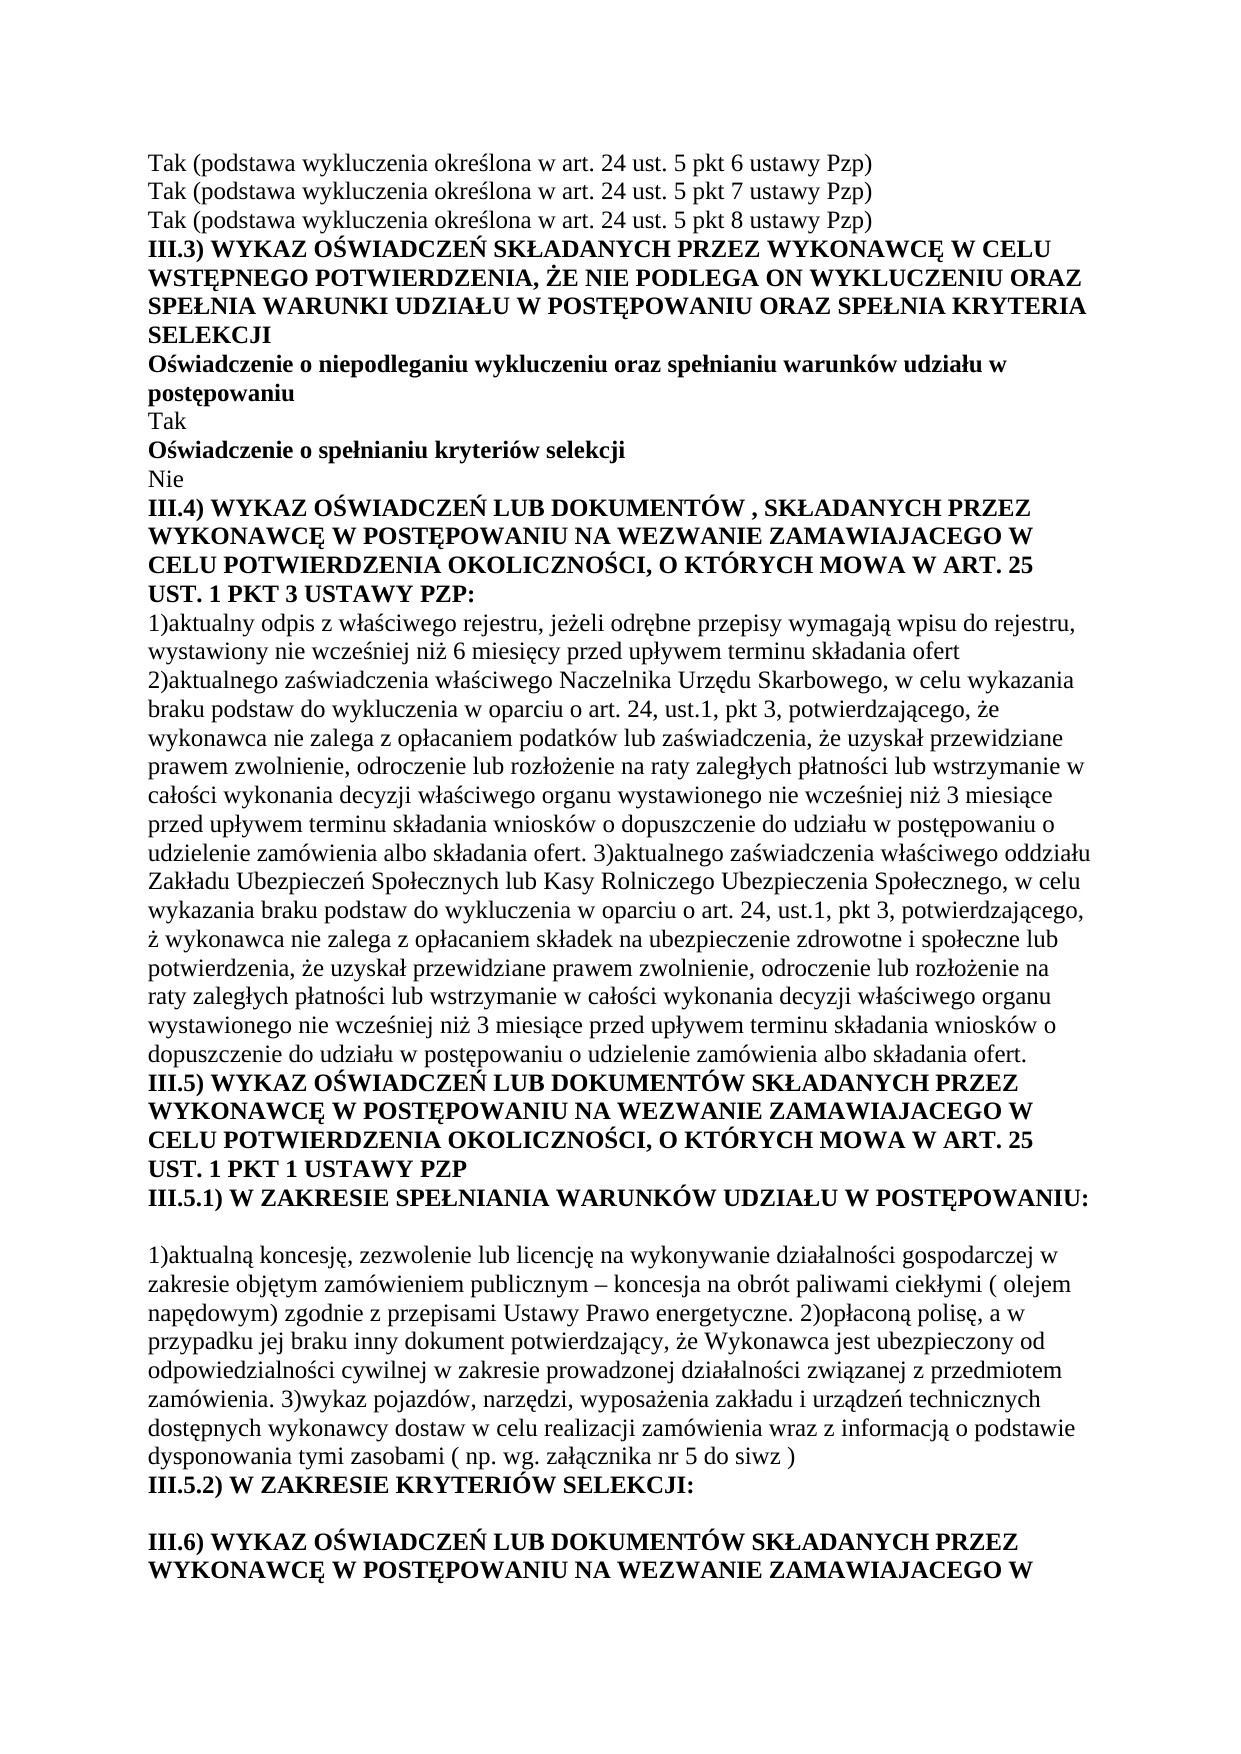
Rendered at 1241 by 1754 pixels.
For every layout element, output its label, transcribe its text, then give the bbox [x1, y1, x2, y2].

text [148, 148, 1093, 234]
text III.3) WYKAZ OŚWIADCZEŃ SKŁADANYCH PRZEZ WYKONAWCĘ W CELU WSTĘPNEGO POTWIERDZENIA, ŻE NIE PODLEGA ON WYKLUCZENIU ORAZ SPEŁNIA WARUNKI UDZIAŁU W POSTĘPOWANIU ORAZ SPEŁNIA KRYTERIA SELEKCJI [148, 234, 1093, 349]
text Oświadczenie o niepodleganiu wykluczeniu oraz spełnianiu warunków udziału w postępowaniu Tak Oświadczenie o spełnianiu kryteriów selekcji Nie [148, 349, 1093, 493]
text III.5) WYKAZ OŚWIADCZEŃ LUB DOKUMENTÓW SKŁADANYCH PRZEZ WYKONAWCĘ W POSTĘPOWANIU NA WEZWANIE ZAMAWIAJACEGO W CELU POTWIERDZENIA OKOLICZNOŚCI, O KTÓRYCH MOWA W ART. 25 UST. 1 PKT 1 USTAWY PZP [148, 1068, 1093, 1183]
text III.4) WYKAZ OŚWIADCZEŃ LUB DOKUMENTÓW , SKŁADANYCH PRZEZ WYKONAWCĘ W POSTĘPOWANIU NA WEZWANIE ZAMAWIAJACEGO W CELU POTWIERDZENIA OKOLICZNOŚCI, O KTÓRYCH MOWA W ART. 25 UST. 1 PKT 3 USTAWY PZP: [148, 493, 1093, 608]
text 1)aktualny odpis z właściwego rejestru, jeżeli odrębne przepisy wymagają wpisu do rejestru, wystawiony nie wcześniej niż 6 miesięcy przed upływem terminu składania ofert 2)aktualnego zaświadczenia właściwego Naczelnika Urzędu Skarbowego, w celu wykazania braku podstaw do wykluczenia w oparciu o art. 24, ust.1, pkt 3, potwierdzającego, że wykonawca nie zalega z opłacaniem podatków lub zaświadczenia, że uzyskał przewidziane prawem zwolnienie, odroczenie lub rozłożenie na raty zaległych płatności lub wstrzymanie w całości wykonania decyzji właściwego organu wystawionego nie wcześniej niż 3 miesiące przed upływem terminu składania wniosków o dopuszczenie do udziału w postępowaniu o udzielenie zamówienia albo składania ofert. 3)aktualnego zaświadczenia właściwego oddziału Zakładu Ubezpieczeń Społecznych lub Kasy Rolniczego Ubezpieczenia Społecznego, w celu wykazania braku podstaw do wykluczenia w oparciu o art. 24, ust.1, pkt 3, potwierdzającego, ż wykonawca nie zalega z opłacaniem składek na ubezpieczenie zdrowotne i społeczne lub potwierdzenia, że uzyskał przewidziane prawem zwolnienie, odroczenie lub rozłożenie na raty zaległych płatności lub wstrzymanie w całości wykonania decyzji właściwego organu wystawionego nie wcześniej niż 3 miesiące przed upływem terminu składania wniosków o dopuszczenie do udziału w postępowaniu o udzielenie zamówienia albo składania ofert. [148, 608, 1093, 1068]
text III.5.1) W ZAKRESIE SPEŁNIANIA WARUNKÓW UDZIAŁU W POSTĘPOWANIU: 1)aktualną koncesję, zezwolenie lub licencję na wykonywanie działalności gospodarczej w zakresie objętym zamówieniem publicznym – koncesja na obrót paliwami ciekłymi ( olejem napędowym) zgodnie z przepisami Ustawy Prawo energetyczne. 2)opłaconą polisę, a w przypadku jej braku inny dokument potwierdzający, że Wykonawca jest ubezpieczony od odpowiedzialności cywilnej w zakresie prowadzonej działalności związanej z przedmiotem zamówienia. 3)wykaz pojazdów, narzędzi, wyposażenia zakładu i urządzeń technicznych dostępnych wykonawcy dostaw w celu realizacji zamówienia wraz z informacją o podstawie dysponowania tymi zasobami ( np. wg. załącznika nr 5 do siwz ) III.5.2) W ZAKRESIE KRYTERIÓW SELEKCJI: [148, 1183, 1093, 1527]
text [148, 1527, 1093, 1584]
